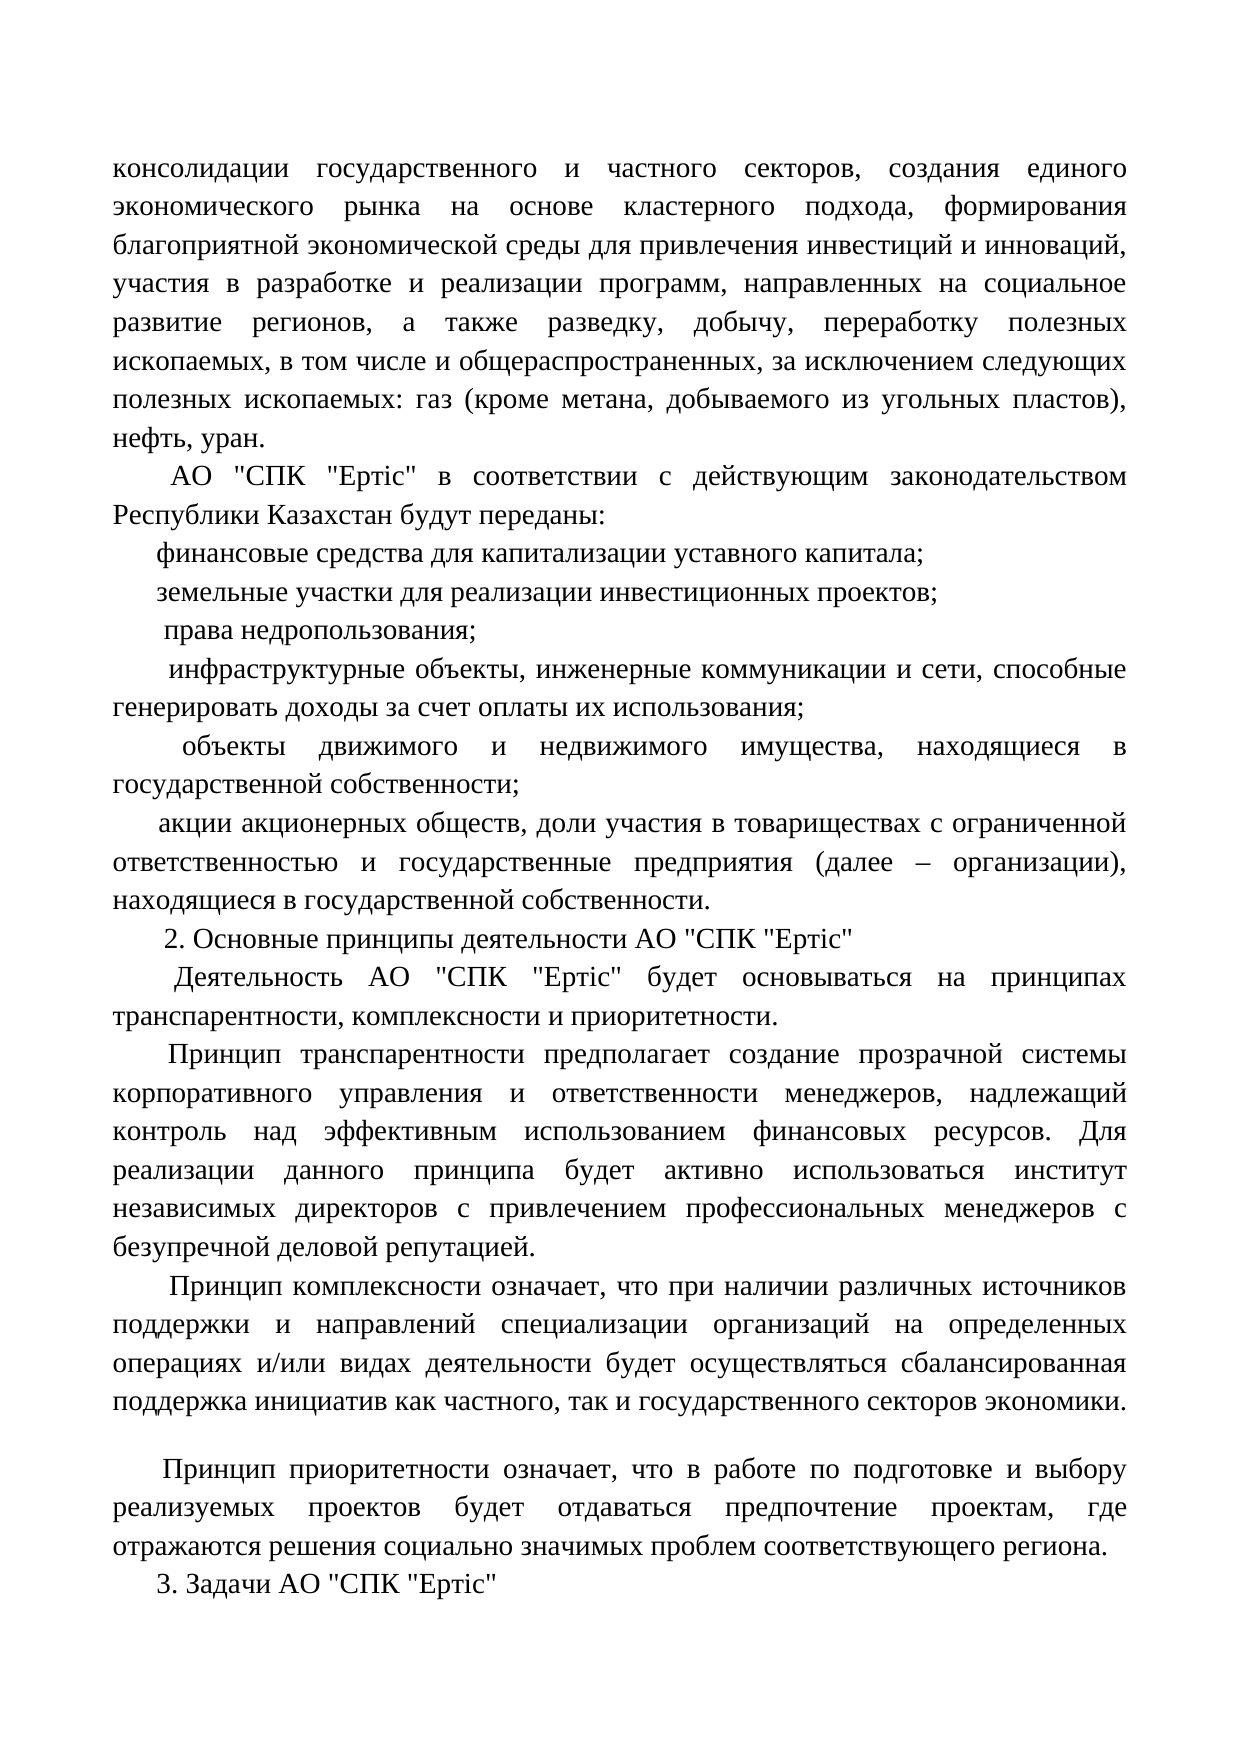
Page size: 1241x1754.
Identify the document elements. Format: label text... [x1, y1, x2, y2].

text акции акционерных обществ, доли участия в товариществах с ограниченной ответственностью и государственные предприятия (далее – организации), находящиеся в государственной собственности. [112, 805, 1128, 916]
text Принцип приоритетности означает, что в работе по подготовке и выбору реализуемых проектов будет отдаваться предпочтение проектам, где отражаются решения социально значимых проблем соответствующего региона. [112, 1451, 1128, 1562]
text земельные участки для реализации инвестиционных проектов; [112, 574, 1128, 607]
text 2. Основные принципы деятельности АО "СПК "Epтic" [112, 921, 1128, 954]
text 3. Задачи АО "СПК "Epтic" [112, 1567, 1128, 1600]
text Принцип комплексности означает, что при наличии различных источников поддержки и направлений специализации организаций на определенных операциях и/или видах деятельности будет осуществляться сбалансированная поддержка инициатив как частного, так и государственного секторов экономики. [112, 1268, 1128, 1447]
text финансовые средства для капитализации уставного капитала; [112, 535, 1128, 569]
text объекты движимого и недвижимого имущества, находящиеся в государственной собственности; [112, 728, 1128, 800]
text Принцип транспарентности предполагает создание прозрачной системы корпоративного управления и ответственности менеджеров, надлежащий контроль над эффективным использованием финансовых ресурсов. Для реализации данного принципа будет активно использоваться институт независимых директоров с привлечением профессиональных менеджеров с безупречной деловой репутацией. [112, 1036, 1128, 1263]
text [112, 150, 1128, 453]
text АО "СПК "Epтic" в соответствии с действующим законодательством Республики Казахстан будут переданы: [112, 458, 1128, 530]
text инфраструктурные объекты, инженерные коммуникации и сети, способные генерировать доходы за счет оплаты их использования; [112, 651, 1128, 723]
text Деятельность АО "СПК "Epтic" будет основываться на принципах транспарентности, комплексности и приоритетности. [112, 959, 1128, 1031]
text права недропользования; [112, 612, 1128, 646]
